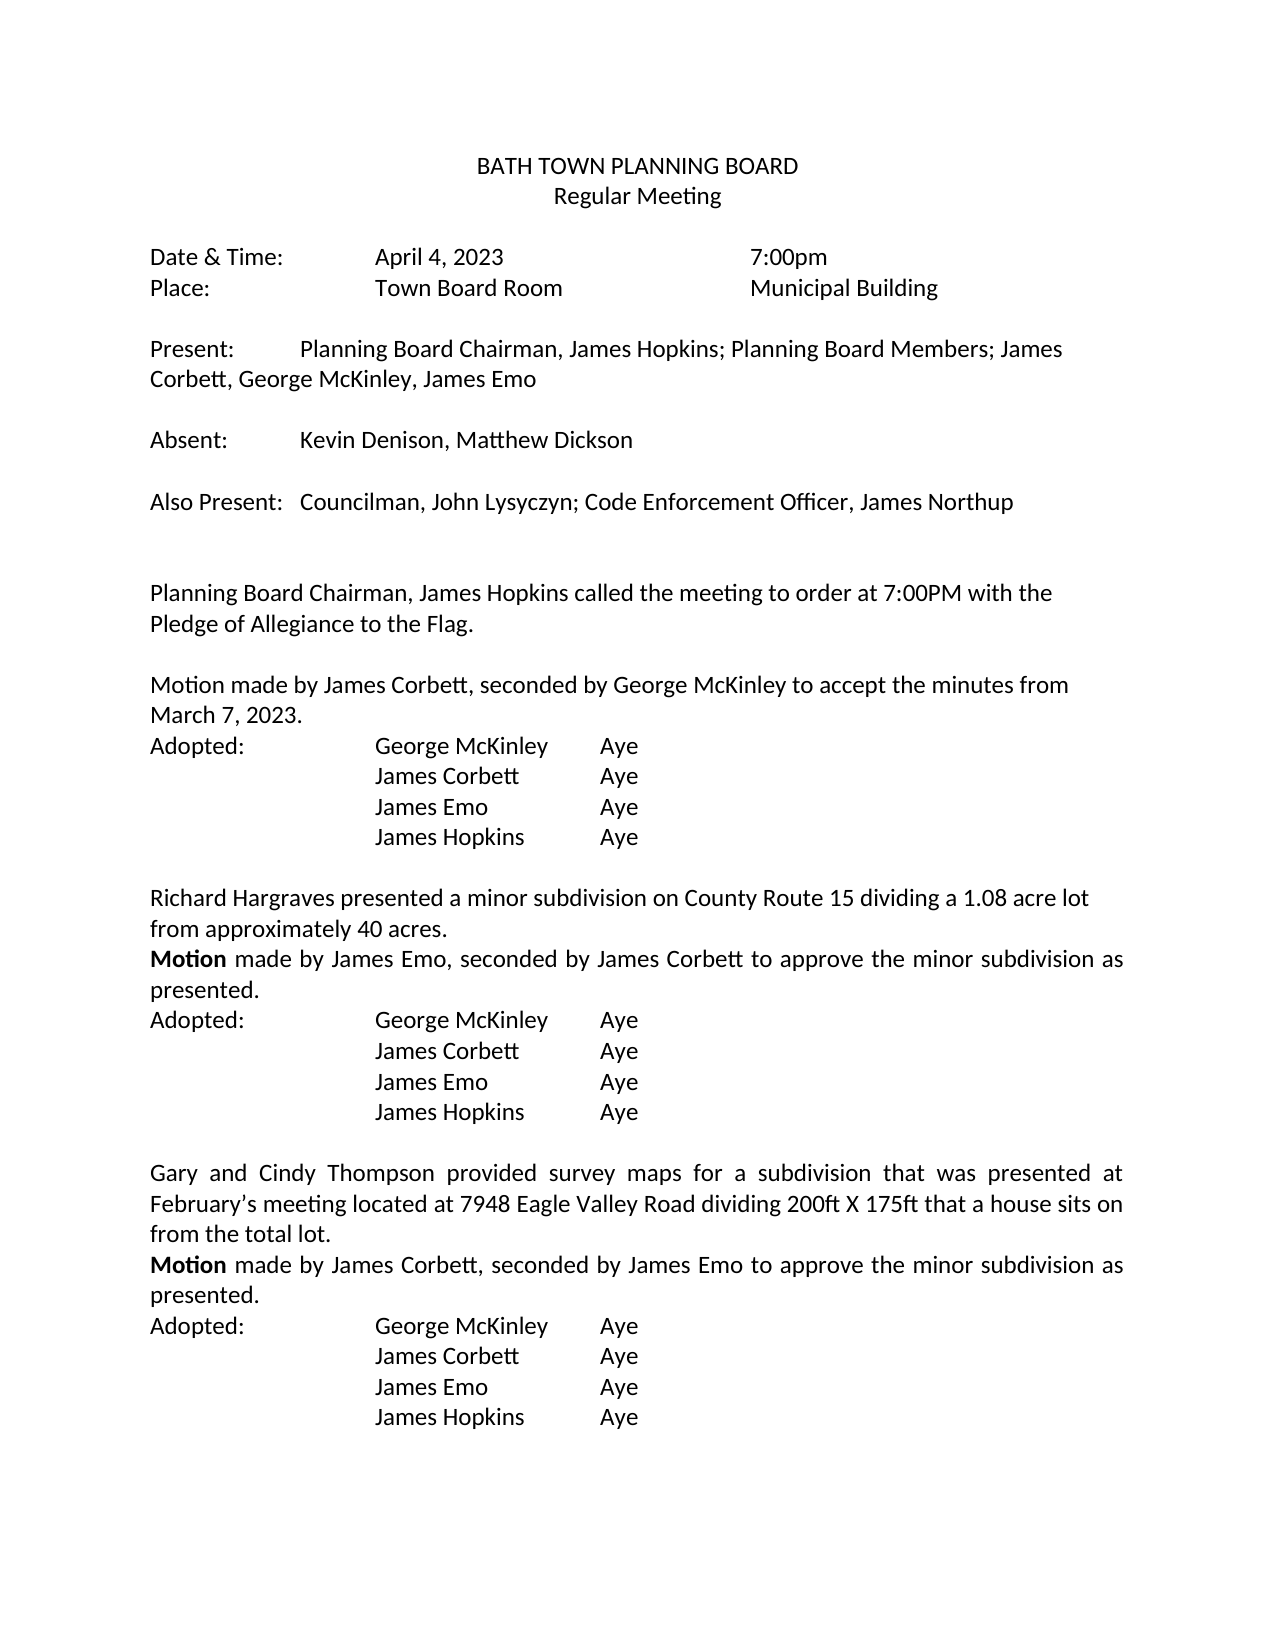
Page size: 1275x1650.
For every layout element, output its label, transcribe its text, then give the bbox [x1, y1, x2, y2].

text James Hopkins Aye [300, 1401, 1125, 1432]
text James Emo Aye [150, 791, 1125, 821]
text Present: Planning Board Chairman, James Hopkins; Planning Board Members; James Corbett, George McKinley, James Emo [150, 333, 1125, 394]
text Also Present: Councilman, John Lysyczyn; Code Enforcement Officer, James Northup [150, 486, 1125, 516]
text BATH TOWN PLANNING BOARD [150, 150, 1125, 181]
text James Hopkins Aye [300, 1096, 1125, 1127]
text James Corbett Aye [150, 1340, 1125, 1371]
text Motion made by James Emo, seconded by James Corbett to approve the minor subdivision as presented. [150, 943, 1125, 1004]
text Planning Board Chairman, James Hopkins called the meeting to order at 7:00PM with the Pledge of Allegiance to the Flag. [150, 577, 1125, 638]
text Richard Hargraves presented a minor subdivision on County Route 15 dividing a 1.08 acre lot from approximately 40 acres. [150, 882, 1125, 943]
text James Hopkins Aye [300, 821, 1125, 852]
text Adopted: George McKinley Aye [150, 730, 1125, 760]
text Regular Meeting [150, 181, 1125, 211]
text Adopted: George McKinley Aye [150, 1310, 1125, 1340]
text Absent: Kevin Denison, Matthew Dickson [150, 425, 1125, 455]
text James Corbett Aye [150, 1035, 1125, 1066]
text Motion made by James Corbett, seconded by James Emo to approve the minor subdivision as presented. [150, 1249, 1125, 1310]
text Place: Town Board Room Municipal Building [150, 272, 1125, 303]
text Gary and Cindy Thompson provided survey maps for a subdivision that was presented at February’s meeting located at 7948 Eagle Valley Road dividing 200ft X 175ft that a house sits on from the total lot. [150, 1157, 1125, 1249]
text James Emo Aye [150, 1371, 1125, 1401]
text James Emo Aye [150, 1066, 1125, 1096]
text Motion made by James Corbett, seconded by George McKinley to accept the minutes from March 7, 2023. [150, 669, 1125, 730]
text James Corbett Aye [150, 760, 1125, 791]
text Adopted: George McKinley Aye [150, 1004, 1125, 1035]
text Date & Time: April 4, 2023 7:00pm [150, 242, 1125, 272]
